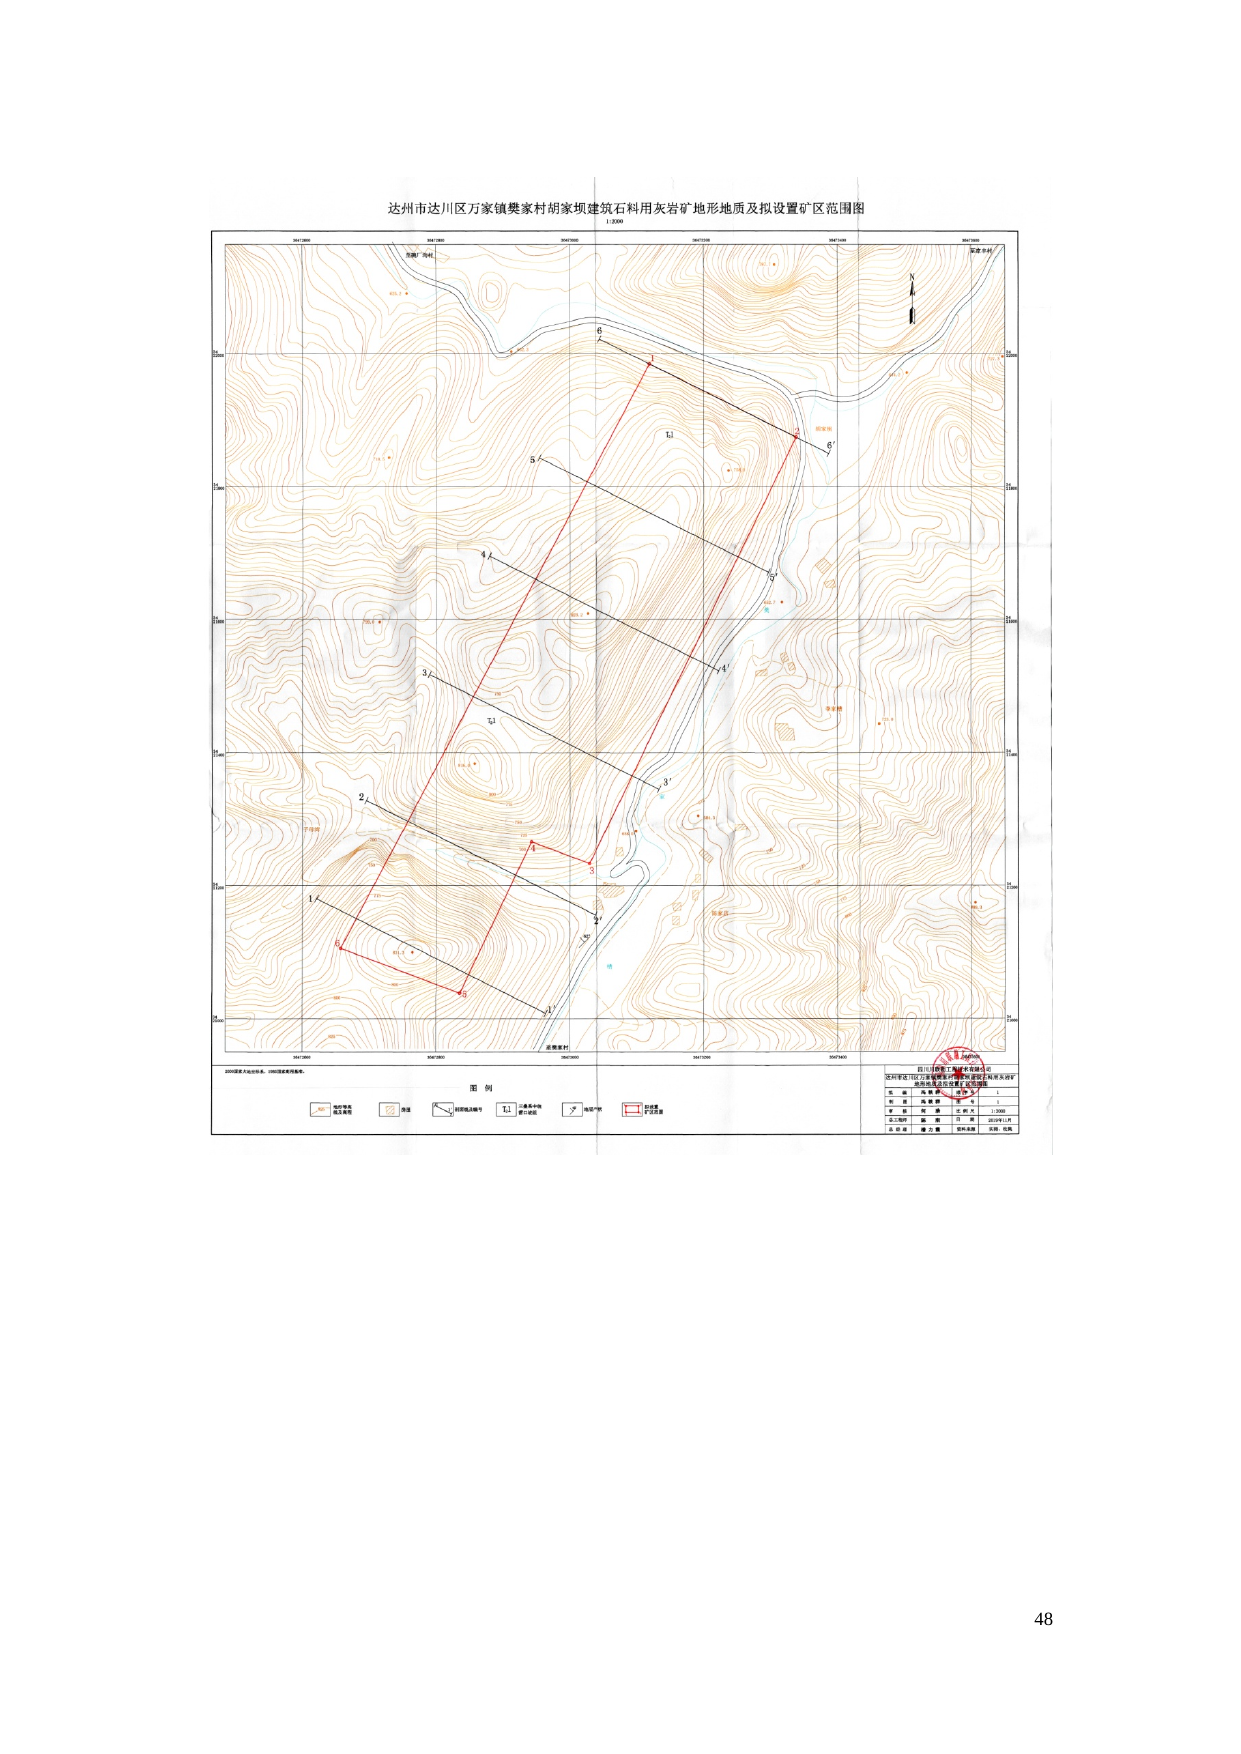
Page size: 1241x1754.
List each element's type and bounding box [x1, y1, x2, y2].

picture [187, 177, 1053, 1155]
